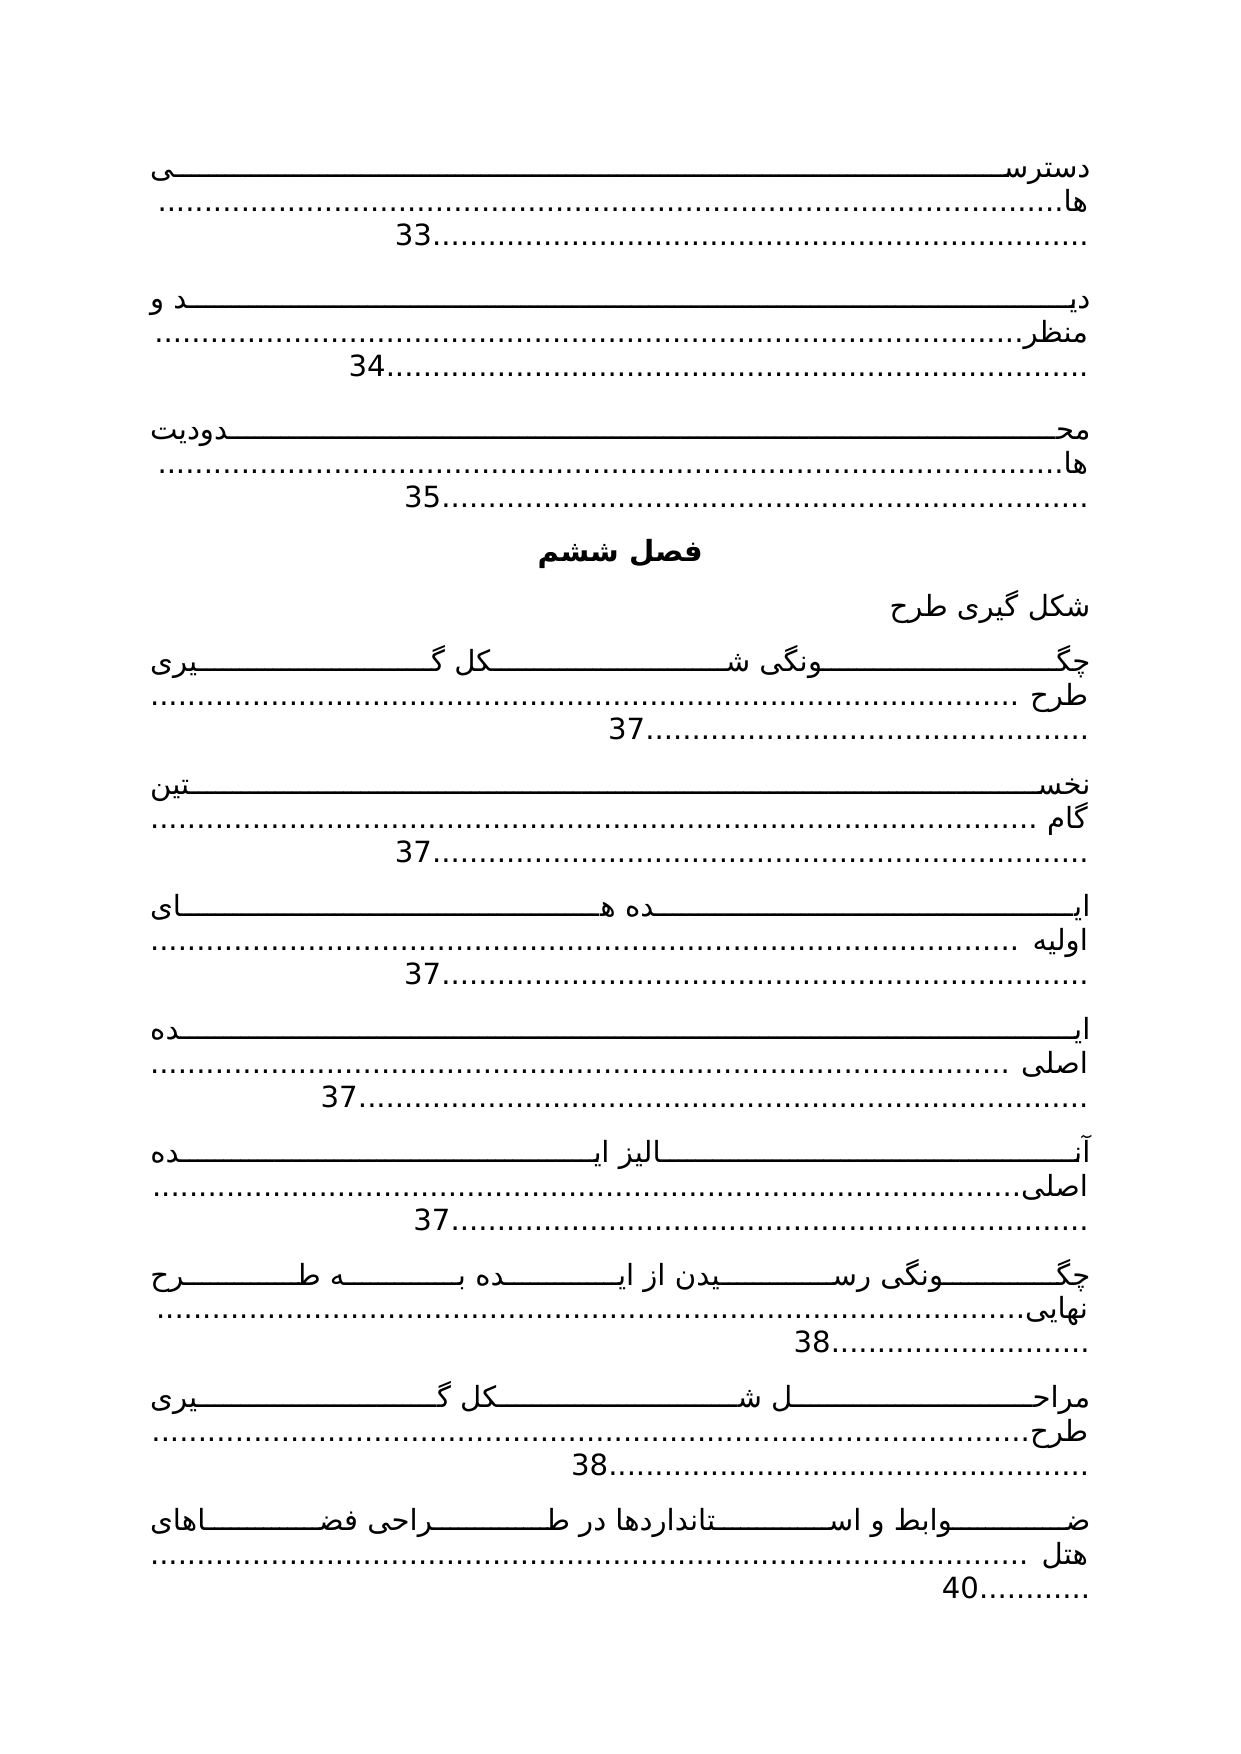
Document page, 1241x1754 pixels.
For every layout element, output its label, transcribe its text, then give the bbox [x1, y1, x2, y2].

text ضوابط و استانداردها در طراحی فضاهای هتل ...........................................................................................................40 [150, 1503, 1090, 1605]
text ایده های اولیه ....................................................................................................................................................................37 [150, 890, 1090, 992]
text چگونگی شکل گیری طرح ..............................................................................................................................................37 [150, 644, 1090, 746]
text شکل گیری طرح [150, 589, 1090, 623]
text چگونگی رسیدن از ایده به طرح نهایی..........................................................................................................................38 [150, 1258, 1090, 1360]
text ایده اصلی ............................................................................................................................................................................37 [150, 1012, 1090, 1114]
text فصل ششم [150, 535, 1090, 569]
text دید و منظر..........................................................................................................................................................................34 [150, 281, 1090, 383]
text دسترسی ها.........................................................................................................................................................................33 [150, 150, 1090, 252]
text مراحل شکل گیری طرح...................................................................................................................................................38 [150, 1381, 1090, 1482]
text آنالیز ایده اصلی...................................................................................................................................................................37 [150, 1135, 1090, 1237]
text محدودیت ها........................................................................................................................................................................35 [150, 412, 1090, 514]
text نخستین گام .......................................................................................................................................................................37 [150, 767, 1090, 869]
